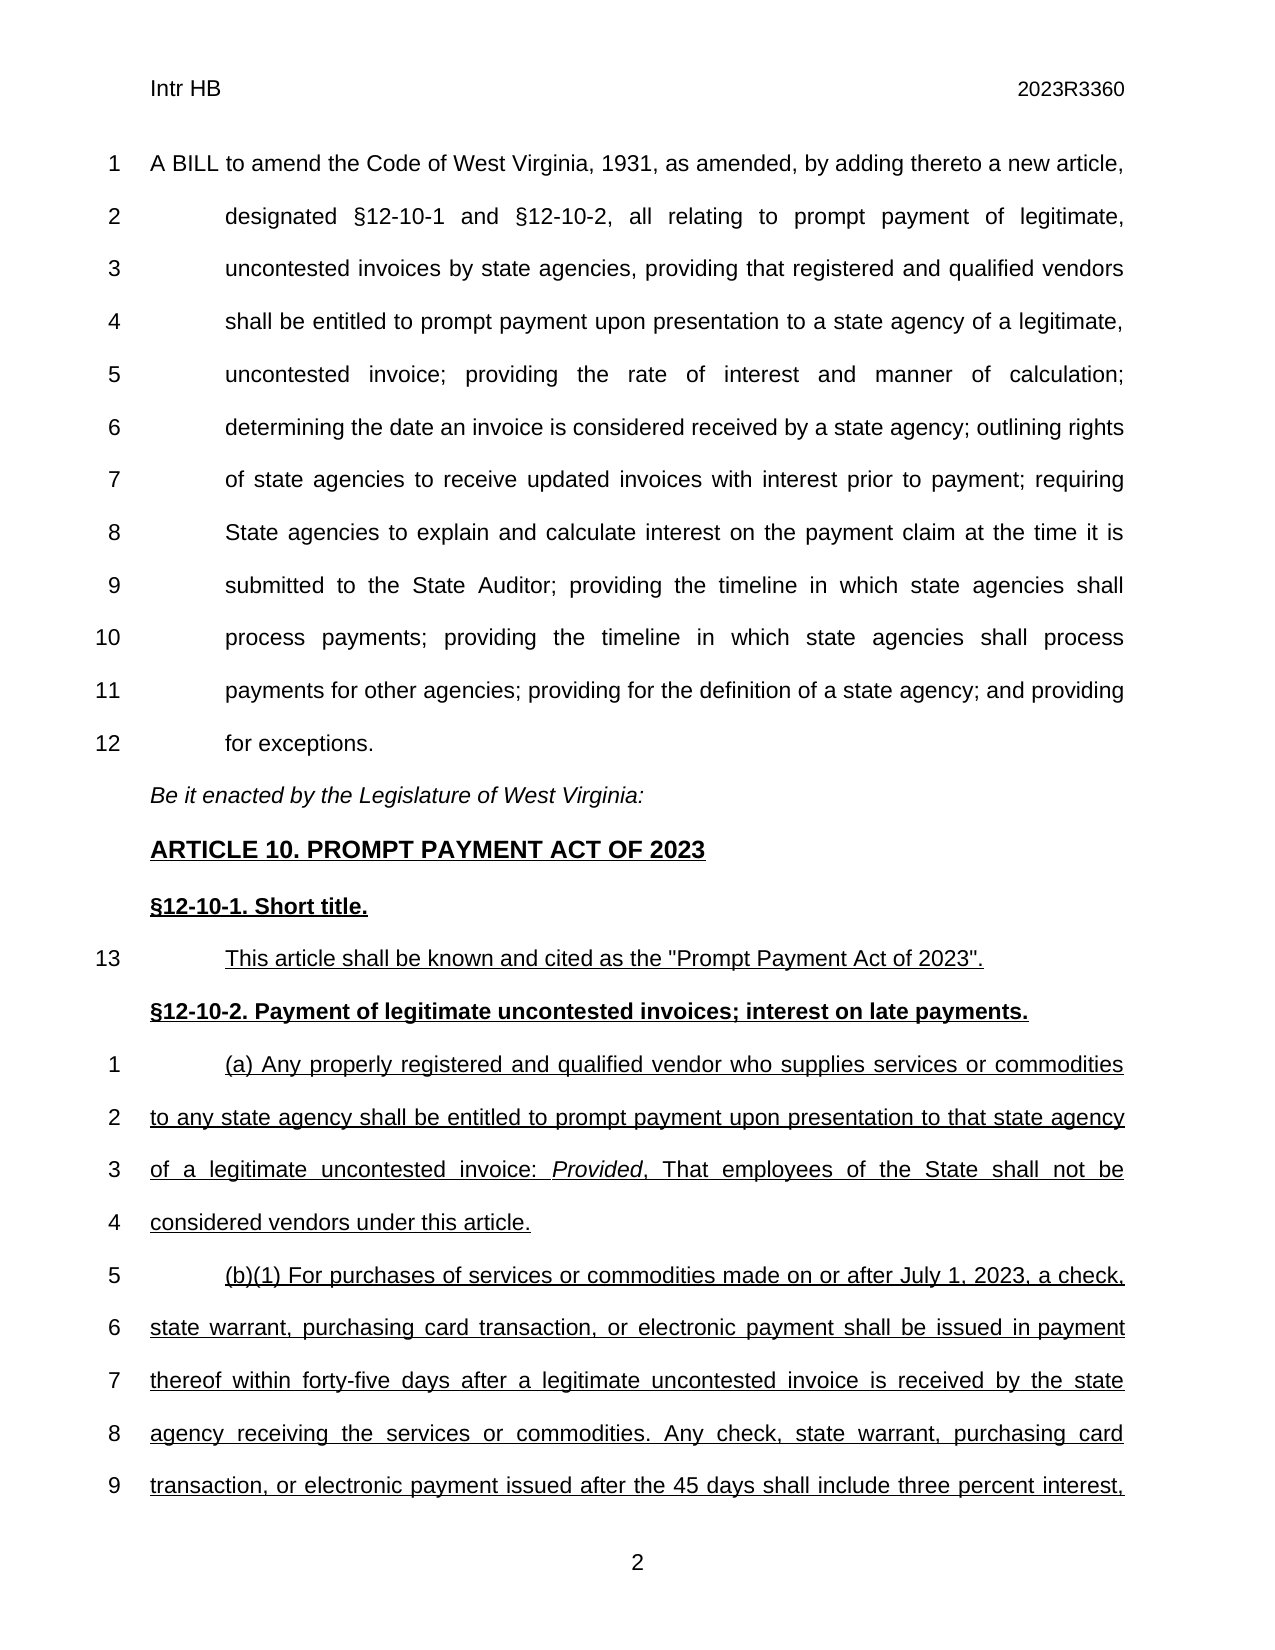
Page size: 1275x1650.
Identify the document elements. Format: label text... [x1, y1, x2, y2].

subtitle §12-10-2. Payment of legitimate uncontested invoices; interest on late payments. [150, 998, 1125, 1024]
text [150, 1391, 1125, 1495]
text Be it enacted by the Legislature of West Virginia: [150, 782, 1125, 809]
text (a) Any properly registered and qualified vendor who supplies services or commodities to any state agency shall be entitled to prompt payment upon presentation to that state agency of a legitimate uncontested invoice: Provided, That employees of the State shall not be considered vendors under this article. [150, 1128, 1125, 1235]
subtitle article 10. prompt payment act of 2023 [150, 835, 1125, 864]
text (a) Any properly registered and qualified vendor who supplies services or commodities to any state agency shall be entitled to prompt payment upon presentation to that state agency of a legitimate uncontested invoice: Provided, That employees of the State shall not be considered vendors under this article. [150, 1051, 1125, 1126]
text This article shall be known and cited as the "Prompt Payment Act of 2023". [150, 945, 1125, 972]
title A BILL to amend the Code of West Virginia, 1931, as amended, by adding thereto a new article, designated §12-10-1 and §12-10-2, all relating to prompt payment of legitimate, uncontested invoices by state agencies, providing that registered and qualified vendors shall be entitled to prompt payment upon presentation to a state agency of a legitimate, uncontested invoice; providing the rate of interest and manner of calculation; determining the date an invoice is considered received by a state agency; outlining rights of state agencies to receive updated invoices with interest prior to payment; requiring State agencies to explain and calculate interest on the payment claim at the time it is submitted to the State Auditor; providing the timeline in which state agencies shall process payments; providing the timeline in which state agencies shall process payments for other agencies; providing for the definition of a state agency; and providing for exceptions. [150, 150, 1125, 756]
subtitle §12-10-1. Short title. [150, 893, 1125, 919]
